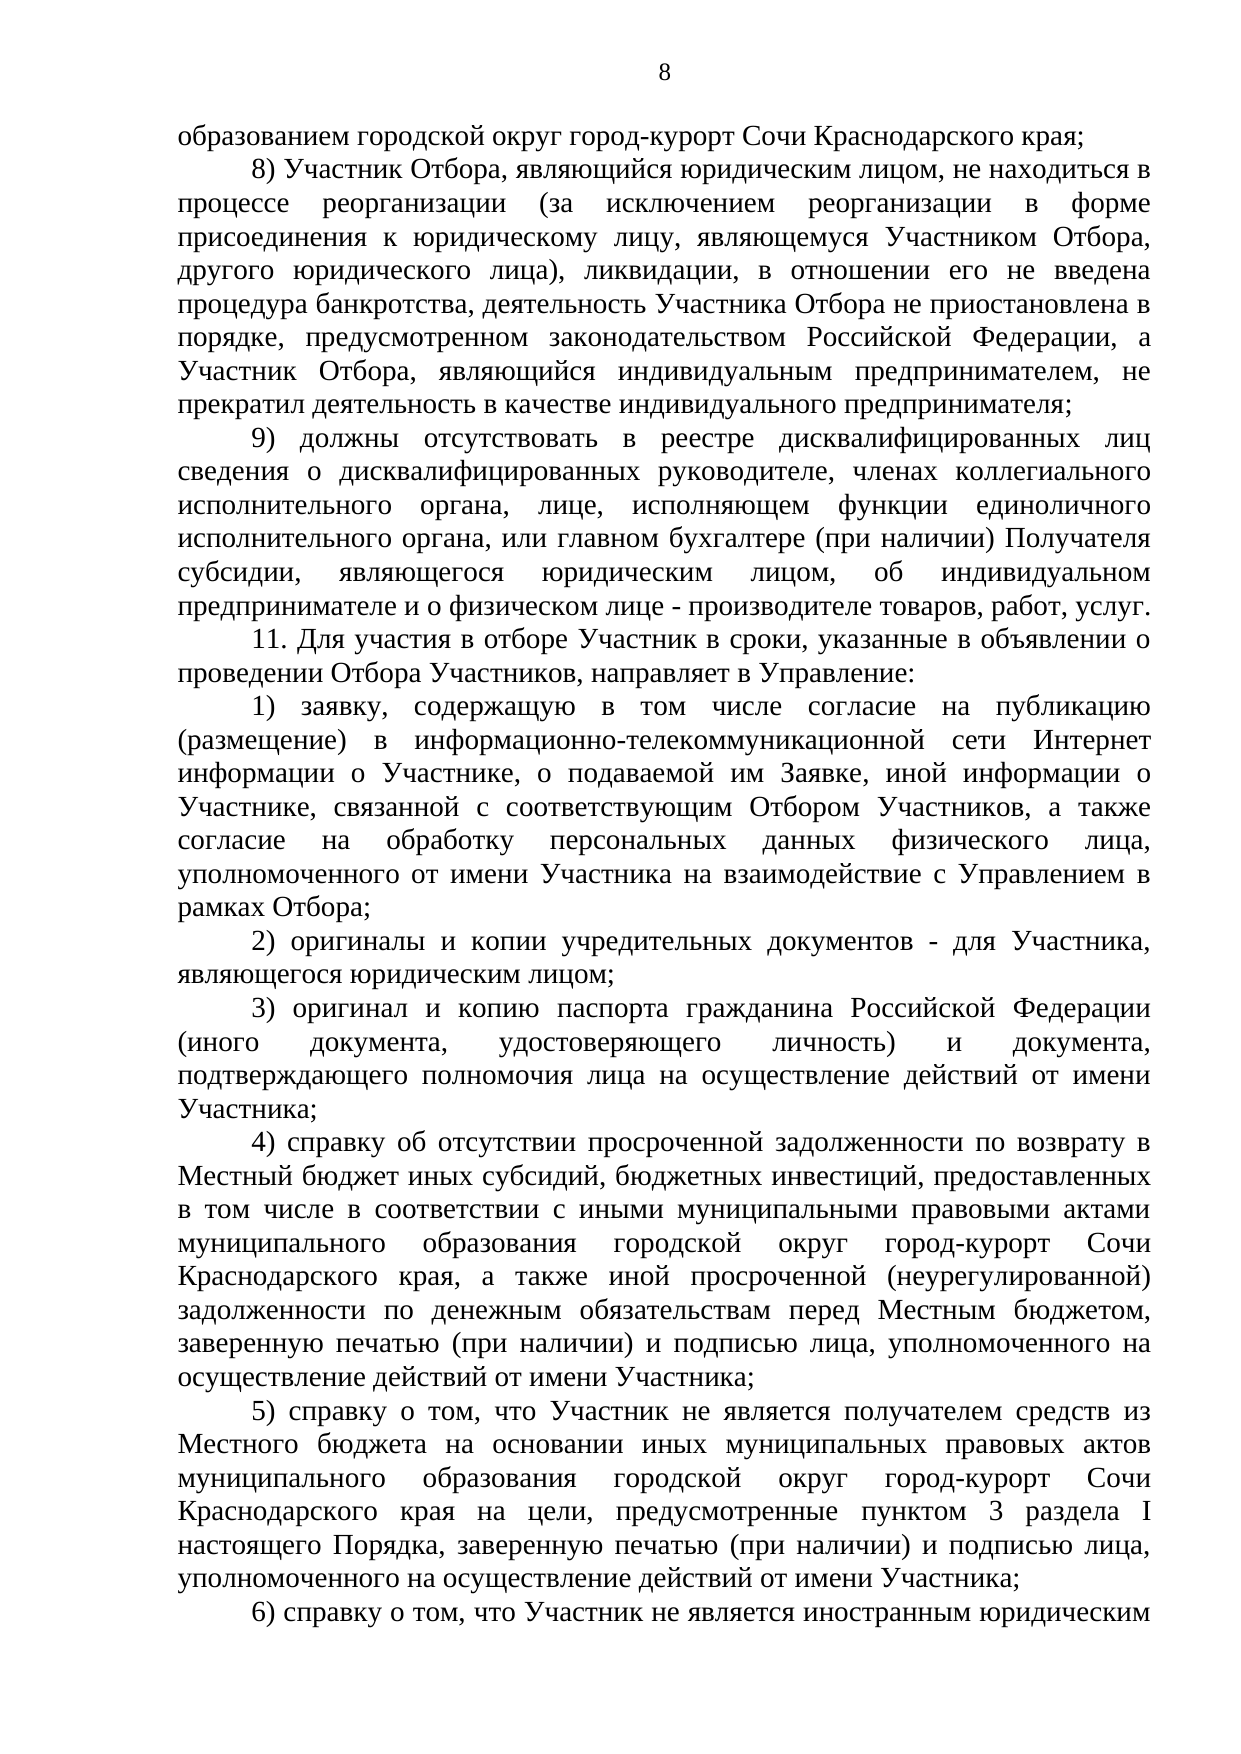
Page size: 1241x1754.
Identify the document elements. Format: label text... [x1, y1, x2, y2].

text 11. Для участия в отборе Участник в сроки, указанные в объявлении о проведении Отбора Участников, направляет в Управление: [177, 621, 1152, 688]
text 8) Участник Отбора, являющийся юридическим лицом, не находиться в процессе реорганизации (за исключением реорганизации в форме присоединения к юридическому лицу, являющемуся Участником Отбора, другого юридического лица), ликвидации, в отношении его не введена процедура банкротства, деятельность Участника Отбора не приостановлена в порядке, предусмотренном законодательством Российской Федерации, а Участник Отбора, являющийся индивидуальным предпринимателем, не прекратил деятельность в качестве индивидуального предпринимателя; [177, 152, 1152, 420]
text 5) справку о том, что Участник не является получателем средств из Местного бюджета на основании иных муниципальных правовых актов муниципального образования городской округ город-курорт Сочи Краснодарского края на цели, предусмотренные пунктом 3 раздела I настоящего Порядка, заверенную печатью (при наличии) и подписью лица, уполномоченного на осуществление действий от имени Участника; [177, 1393, 1152, 1594]
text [177, 118, 1152, 152]
text 4) справку об отсутствии просроченной задолженности по возврату в Местный бюджет иных субсидий, бюджетных инвестиций, предоставленных в том числе в соответствии с иными муниципальными правовыми актами муниципального образования городской округ город-курорт Сочи Краснодарского края, а также иной просроченной (неурегулированной) задолженности по денежным обязательствам перед Местным бюджетом, заверенную печатью (при наличии) и подписью лица, уполномоченного на осуществление действий от имени Участника; [177, 1124, 1152, 1393]
text 9) должны отсутствовать в реестре дисквалифицированных лиц сведения о дисквалифицированных руководителе, членах коллегиального исполнительного органа, лице, исполняющем функции единоличного исполнительного органа, или главном бухгалтере (при наличии) Получателя субсидии, являющегося юридическим лицом, об индивидуальном предпринимателе и о физическом лице - производителе товаров, работ, услуг. [177, 420, 1152, 621]
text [177, 1594, 1152, 1627]
text 3) оригинал и копию паспорта гражданина Российской Федерации (иного документа, удостоверяющего личность) и документа, подтверждающего полномочия лица на осуществление действий от имени Участника; [177, 990, 1152, 1124]
text 2) оригиналы и копии учредительных документов - для Участника, являющегося юридическим лицом; [177, 923, 1152, 990]
text 1) заявку, содержащую в том числе согласие на публикацию (размещение) в информационно-телекоммуникационной сети Интернет информации о Участнике, о подаваемой им Заявке, иной информации о Участнике, связанной с соответствующим Отбором Участников, а также согласие на обработку персональных данных физического лица, уполномоченного от имени Участника на взаимодействие с Управлением в рамках Отбора; [177, 688, 1152, 923]
